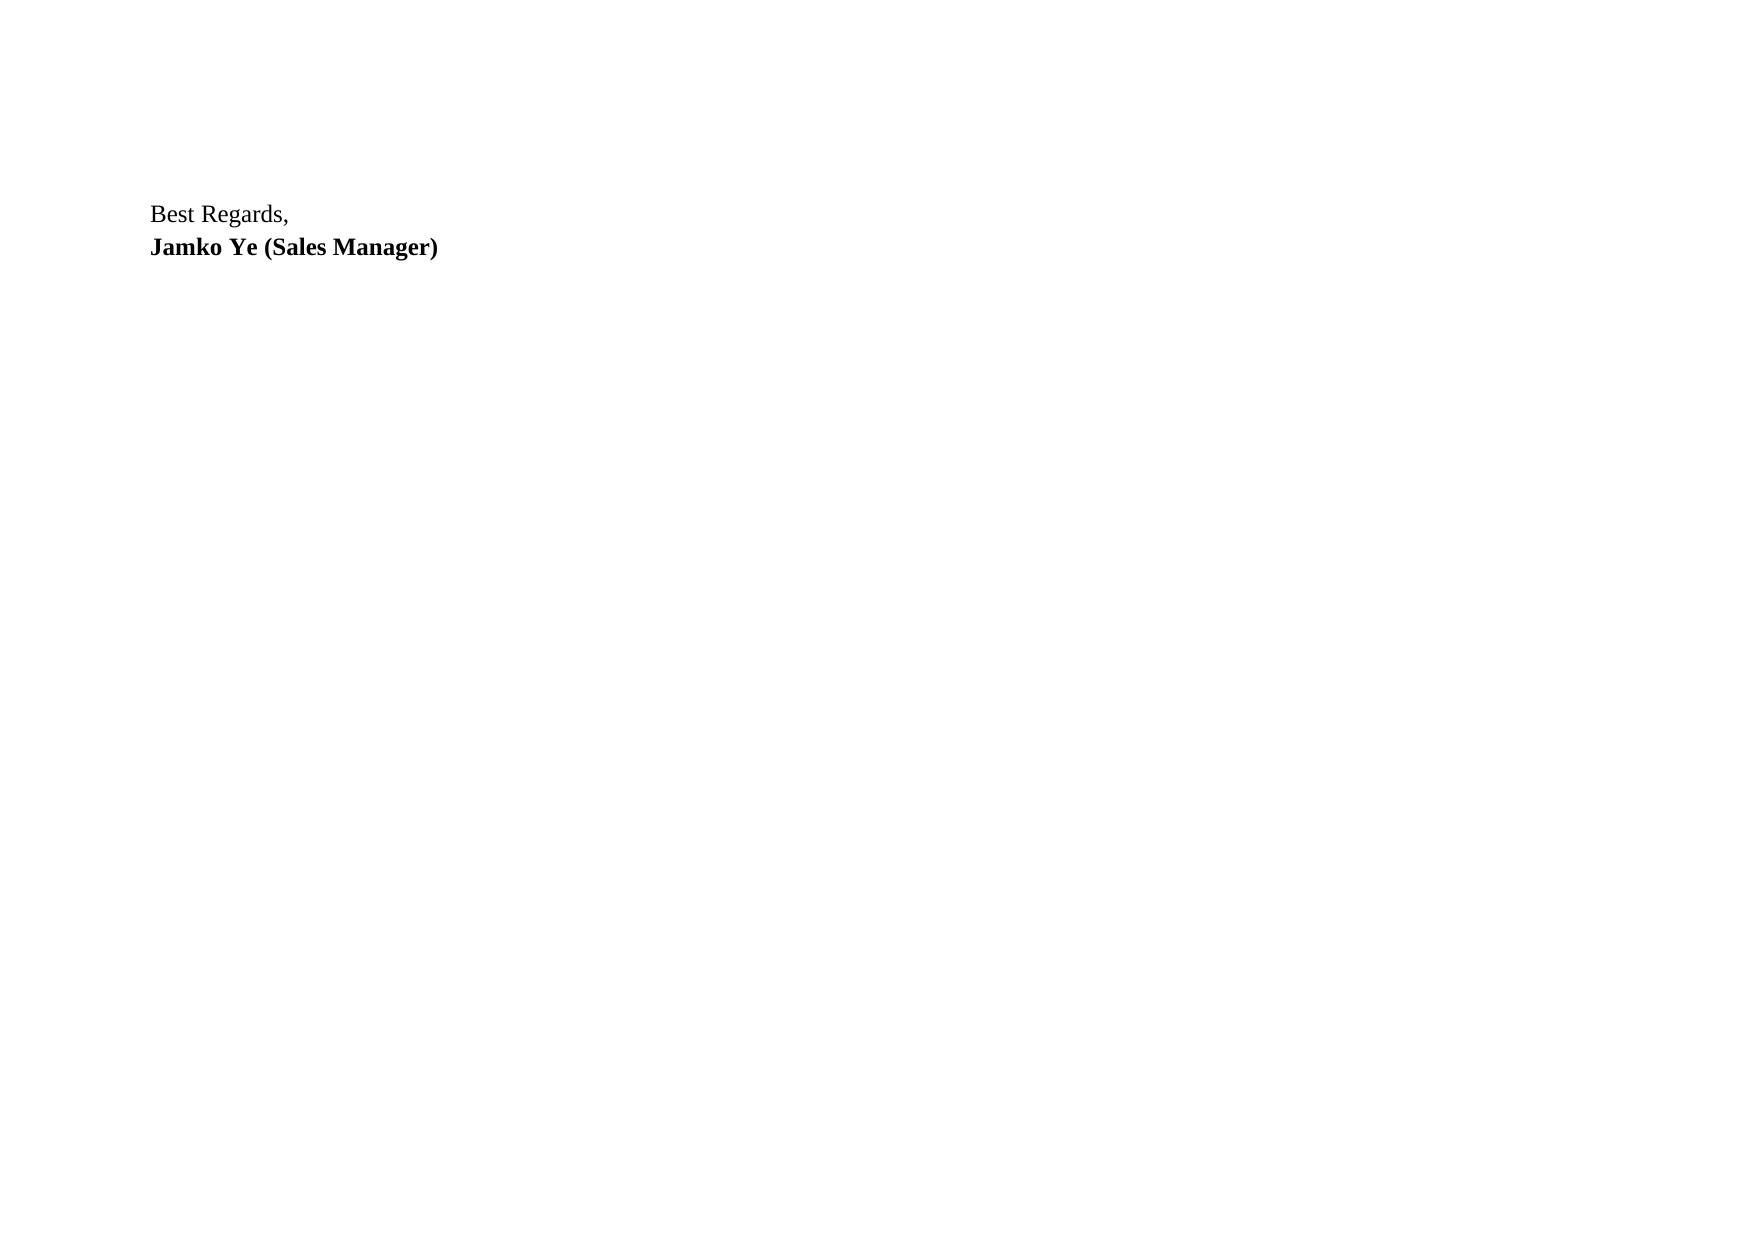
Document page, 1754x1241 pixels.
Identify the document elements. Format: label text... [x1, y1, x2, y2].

text Best Regards, Jamko Ye (Sales Manager) [150, 198, 1604, 263]
